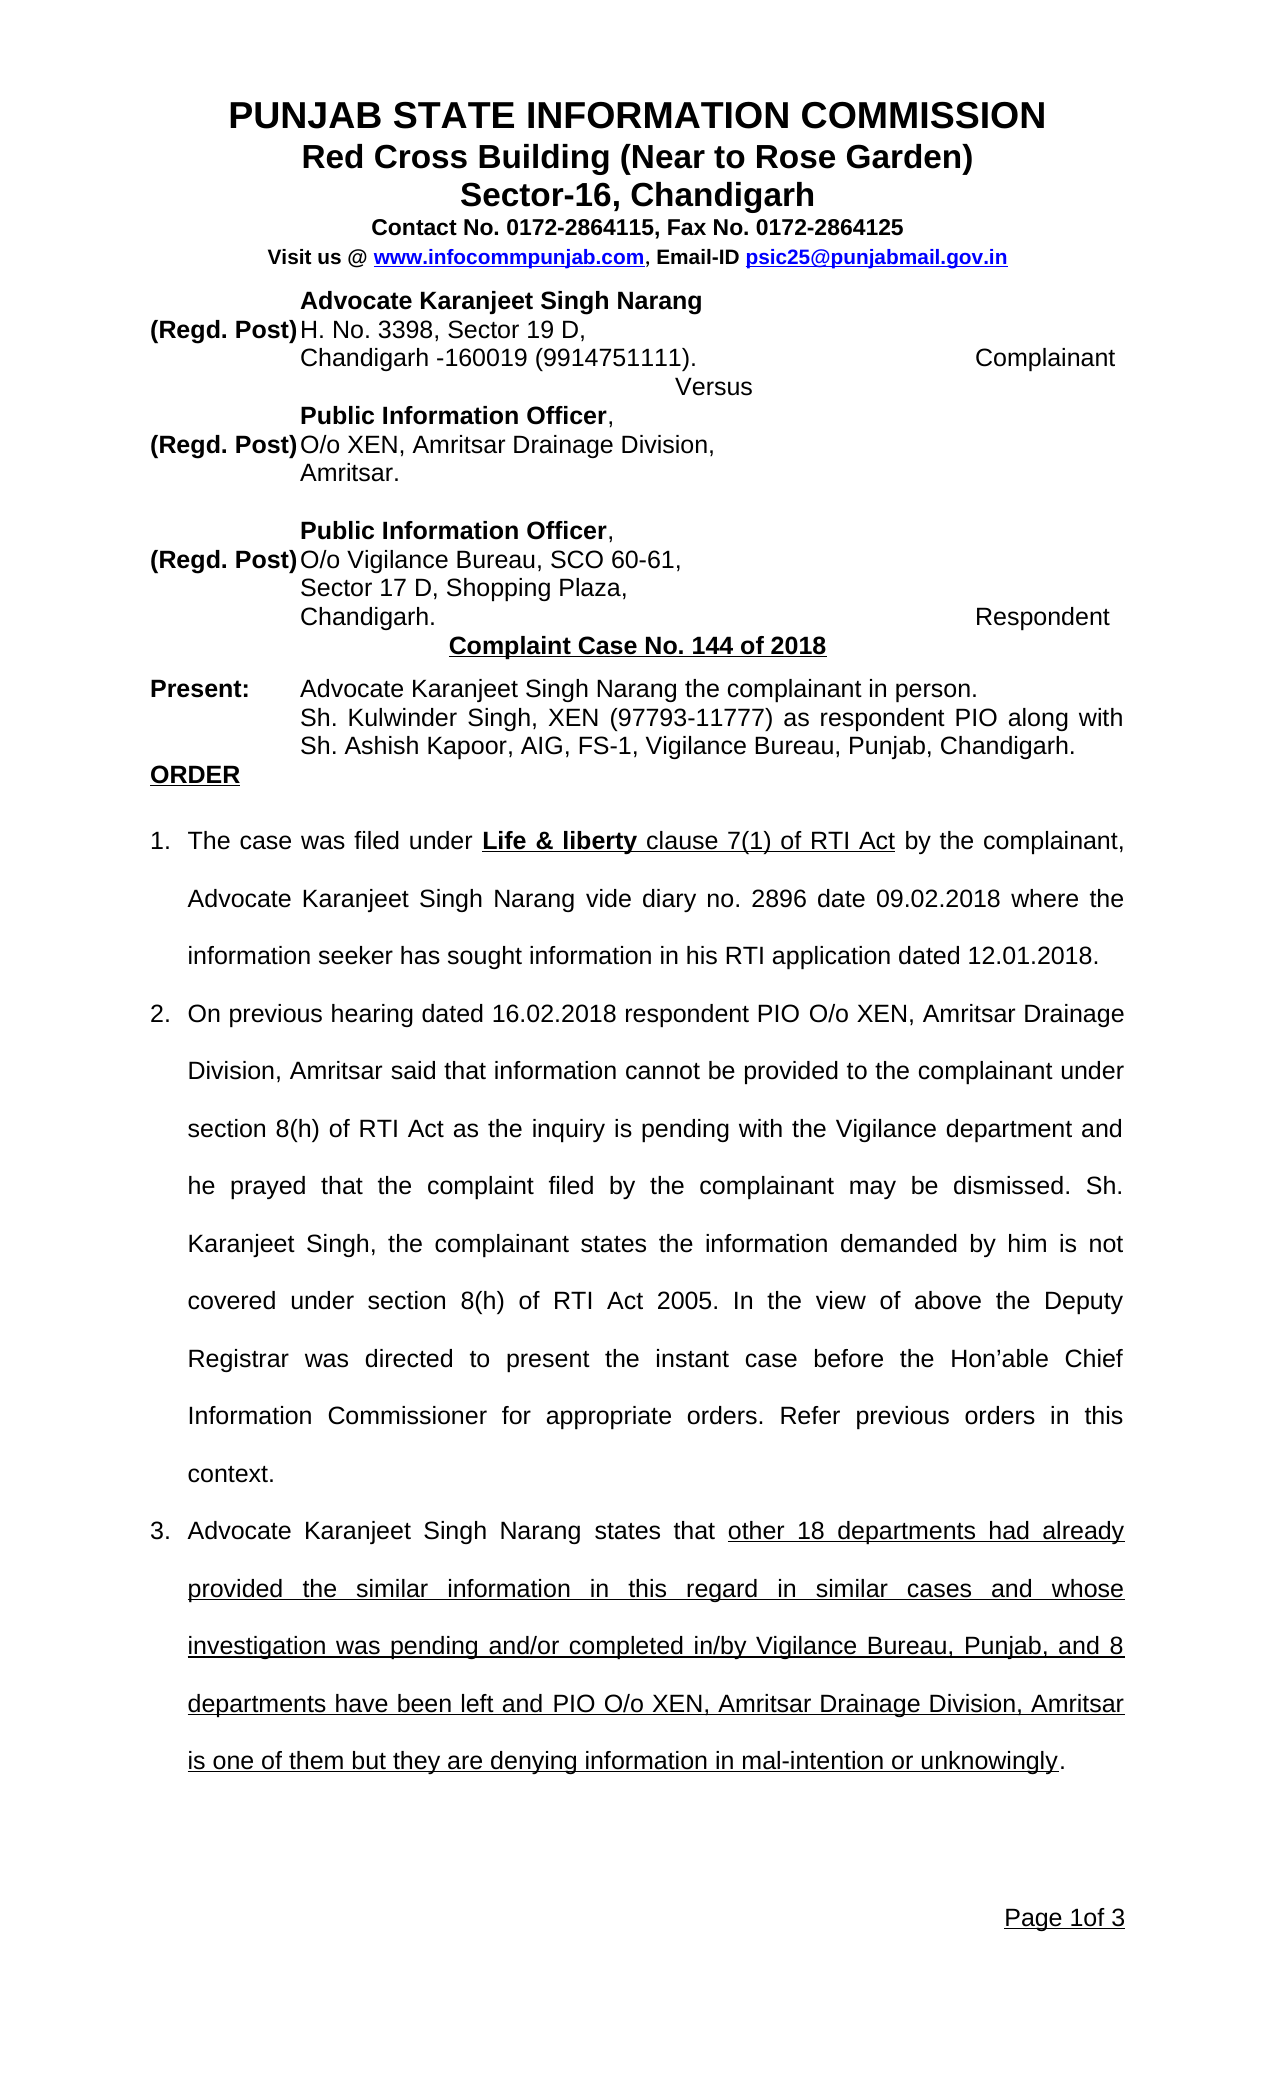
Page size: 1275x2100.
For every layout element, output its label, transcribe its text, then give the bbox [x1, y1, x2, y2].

text ORDER [150, 760, 1125, 789]
text Contact No. 0172-2864115, Fax No. 0172-2864125 [150, 214, 1125, 240]
text Sector 17 D, Shopping Plaza, [225, 573, 1125, 602]
text Page 1of 3 [187, 1903, 1125, 1932]
text Red Cross Building (Near to Rose Garden) [150, 137, 1125, 175]
list The case was filed under Life & liberty clause 7(1) of RTI Act by the complainant, Advocate Karanjeet Singh Narang vide diary no. 2896 date 09.02.2018 where the information seeker has sought information in his RTI application dated 12.01.2018. [150, 826, 1125, 970]
text (Regd. Post) O/o Vigilance Bureau, SCO 60-61, [150, 544, 1125, 573]
text Chandigarh. Respondent [225, 602, 1125, 631]
text Complaint Case No. 144 of 2018 [150, 631, 1125, 659]
text Sh. Kulwinder Singh, XEN (97793-11777) as respondent PIO along with Sh. Ashish Kapoor, AIG, FS-1, Vigilance Bureau, Punjab, Chandigarh. [300, 703, 1125, 760]
list Advocate Karanjeet Singh Narang states that other 18 departments had already provided the similar information in this regard in similar cases and whose investigation was pending and/or completed in/by Vigilance Bureau, Punjab, and 8 departments have been left and PIO O/o XEN, Amritsar Drainage Division, Amritsar is one of them but they are denying information in mal-intention or unknowingly. [150, 1516, 1125, 1775]
text Present: Advocate Karanjeet Singh Narang the complainant in person. [150, 674, 1125, 703]
text Chandigarh -160019 (9914751111). Complainant [150, 343, 1125, 372]
text Versus [675, 372, 1125, 401]
text Visit us @ www.infocommpunjab.com, Email-ID psic25@punjabmail.gov.in [150, 240, 1125, 271]
text Sector-16, Chandigarh [150, 175, 1125, 214]
text PUNJAB STATE INFORMATION COMMISSION [150, 94, 1125, 137]
text Public Information Officer, [225, 401, 1125, 429]
text (Regd. Post) O/o XEN, Amritsar Drainage Division, [150, 429, 1125, 458]
text Amritsar. [225, 458, 1125, 487]
text Advocate Karanjeet Singh Narang [150, 286, 1125, 314]
list On previous hearing dated 16.02.2018 respondent PIO O/o XEN, Amritsar Drainage Division, Amritsar said that information cannot be provided to the complainant under section 8(h) of RTI Act as the inquiry is pending with the Vigilance department and he prayed that the complaint filed by the complainant may be dismissed. Sh. Karanjeet Singh, the complainant states the information demanded by him is not covered under section 8(h) of RTI Act 2005. In the view of above the Deputy Registrar was directed to present the instant case before the Hon’able Chief Information Commissioner for appropriate orders. Refer previous orders in this context. [150, 999, 1125, 1487]
text Public Information Officer, [225, 516, 1125, 544]
text (Regd. Post) H. No. 3398, Sector 19 D, [150, 314, 1125, 343]
